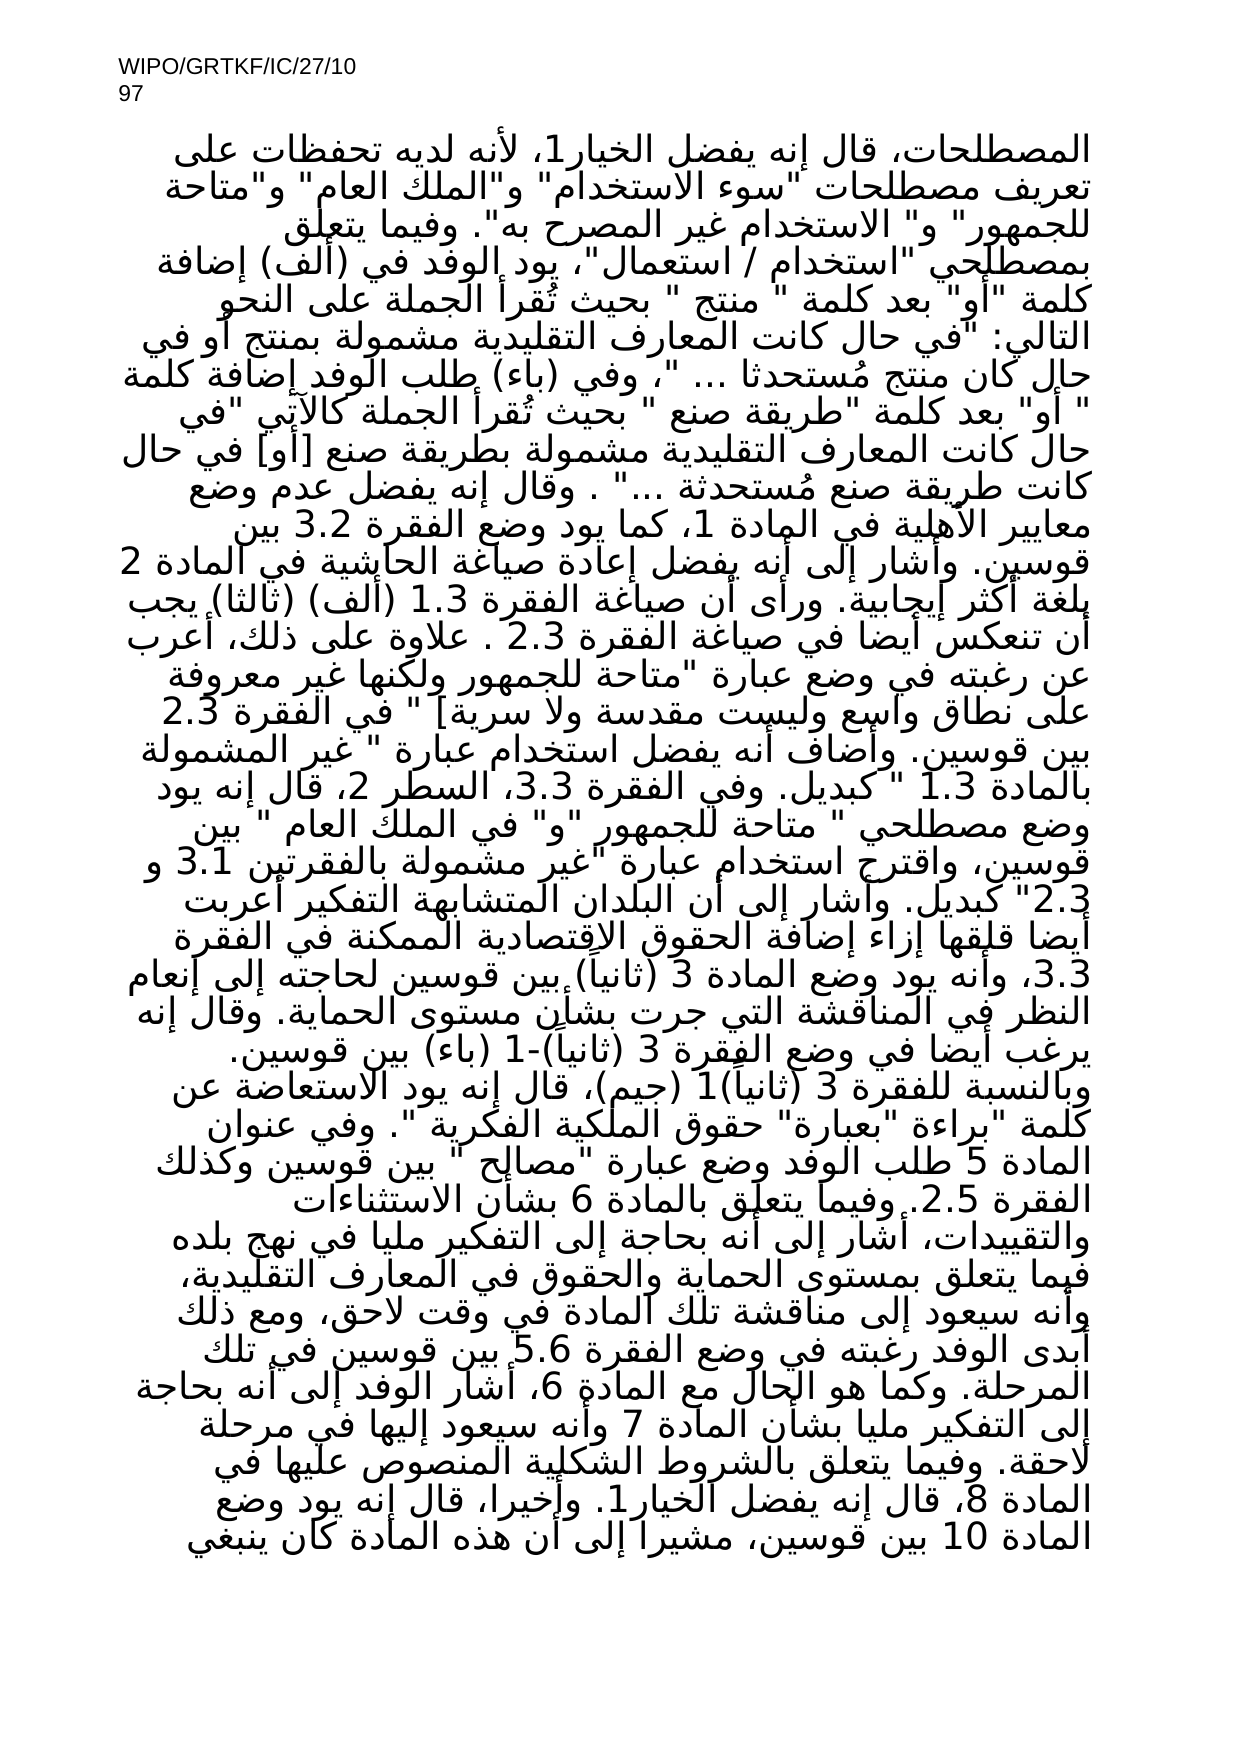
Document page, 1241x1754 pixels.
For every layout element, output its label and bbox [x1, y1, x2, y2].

text [118, 132, 1092, 1557]
